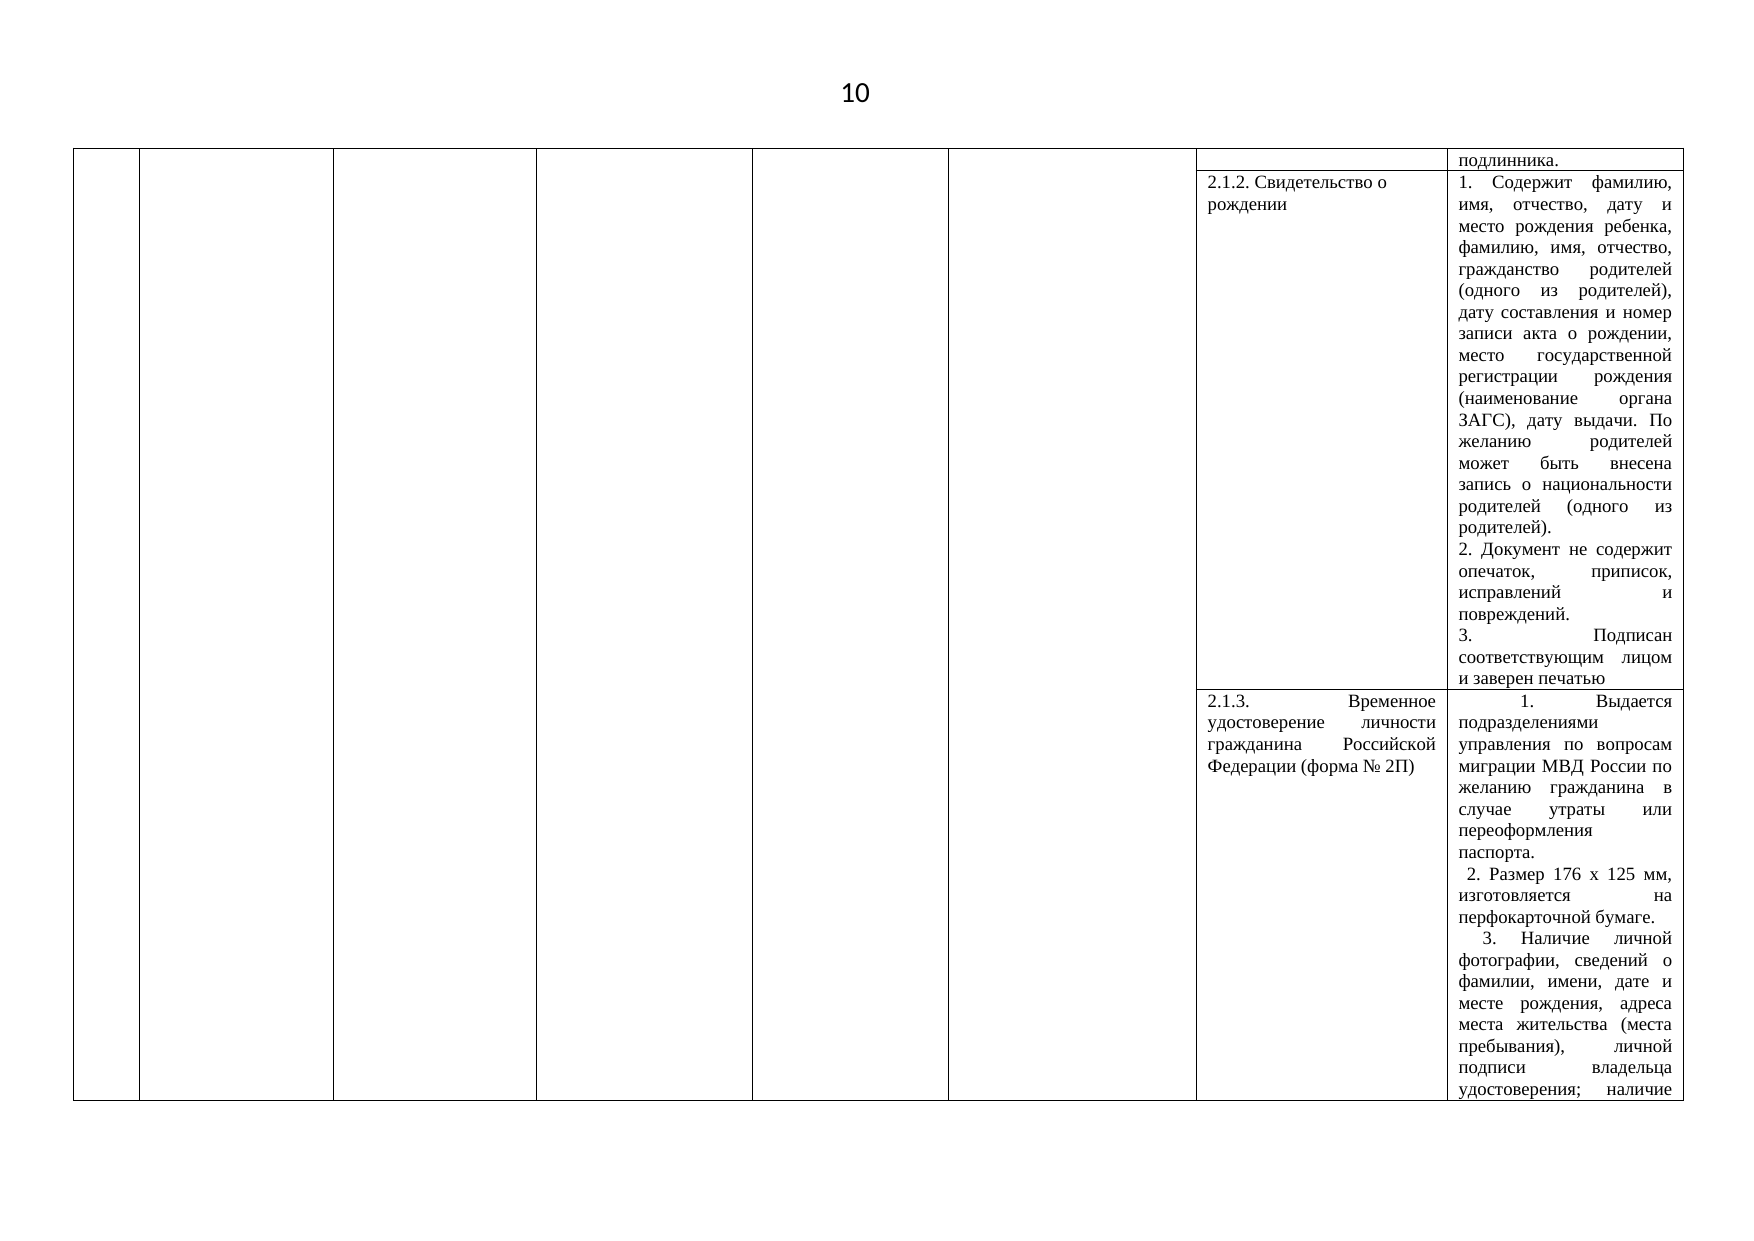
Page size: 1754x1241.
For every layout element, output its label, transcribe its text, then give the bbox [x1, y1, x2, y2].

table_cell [1197, 149, 1447, 170]
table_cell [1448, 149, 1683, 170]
table_cell 2.1.2. Свидетельство о рождении [1197, 171, 1447, 689]
table_cell 1. Содержит фамилию, имя, отчество, дату и место рождения ребенка, фамилию, имя, отчество, гражданство родителей (одного из родителей), дату составления и номер записи акта о рождении, место государственной регистрации рождения (наименование органа ЗАГС), дату выдачи. По желанию родителей может быть внесена запись о национальности родителей (одного из родителей). 2. Документ не содержит опечаток, приписок, исправлений и повреждений. 3. Подписан соответствующим лицом и заверен печатью [1448, 171, 1683, 689]
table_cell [1448, 690, 1683, 1099]
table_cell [1197, 690, 1447, 1099]
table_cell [949, 149, 1196, 1099]
